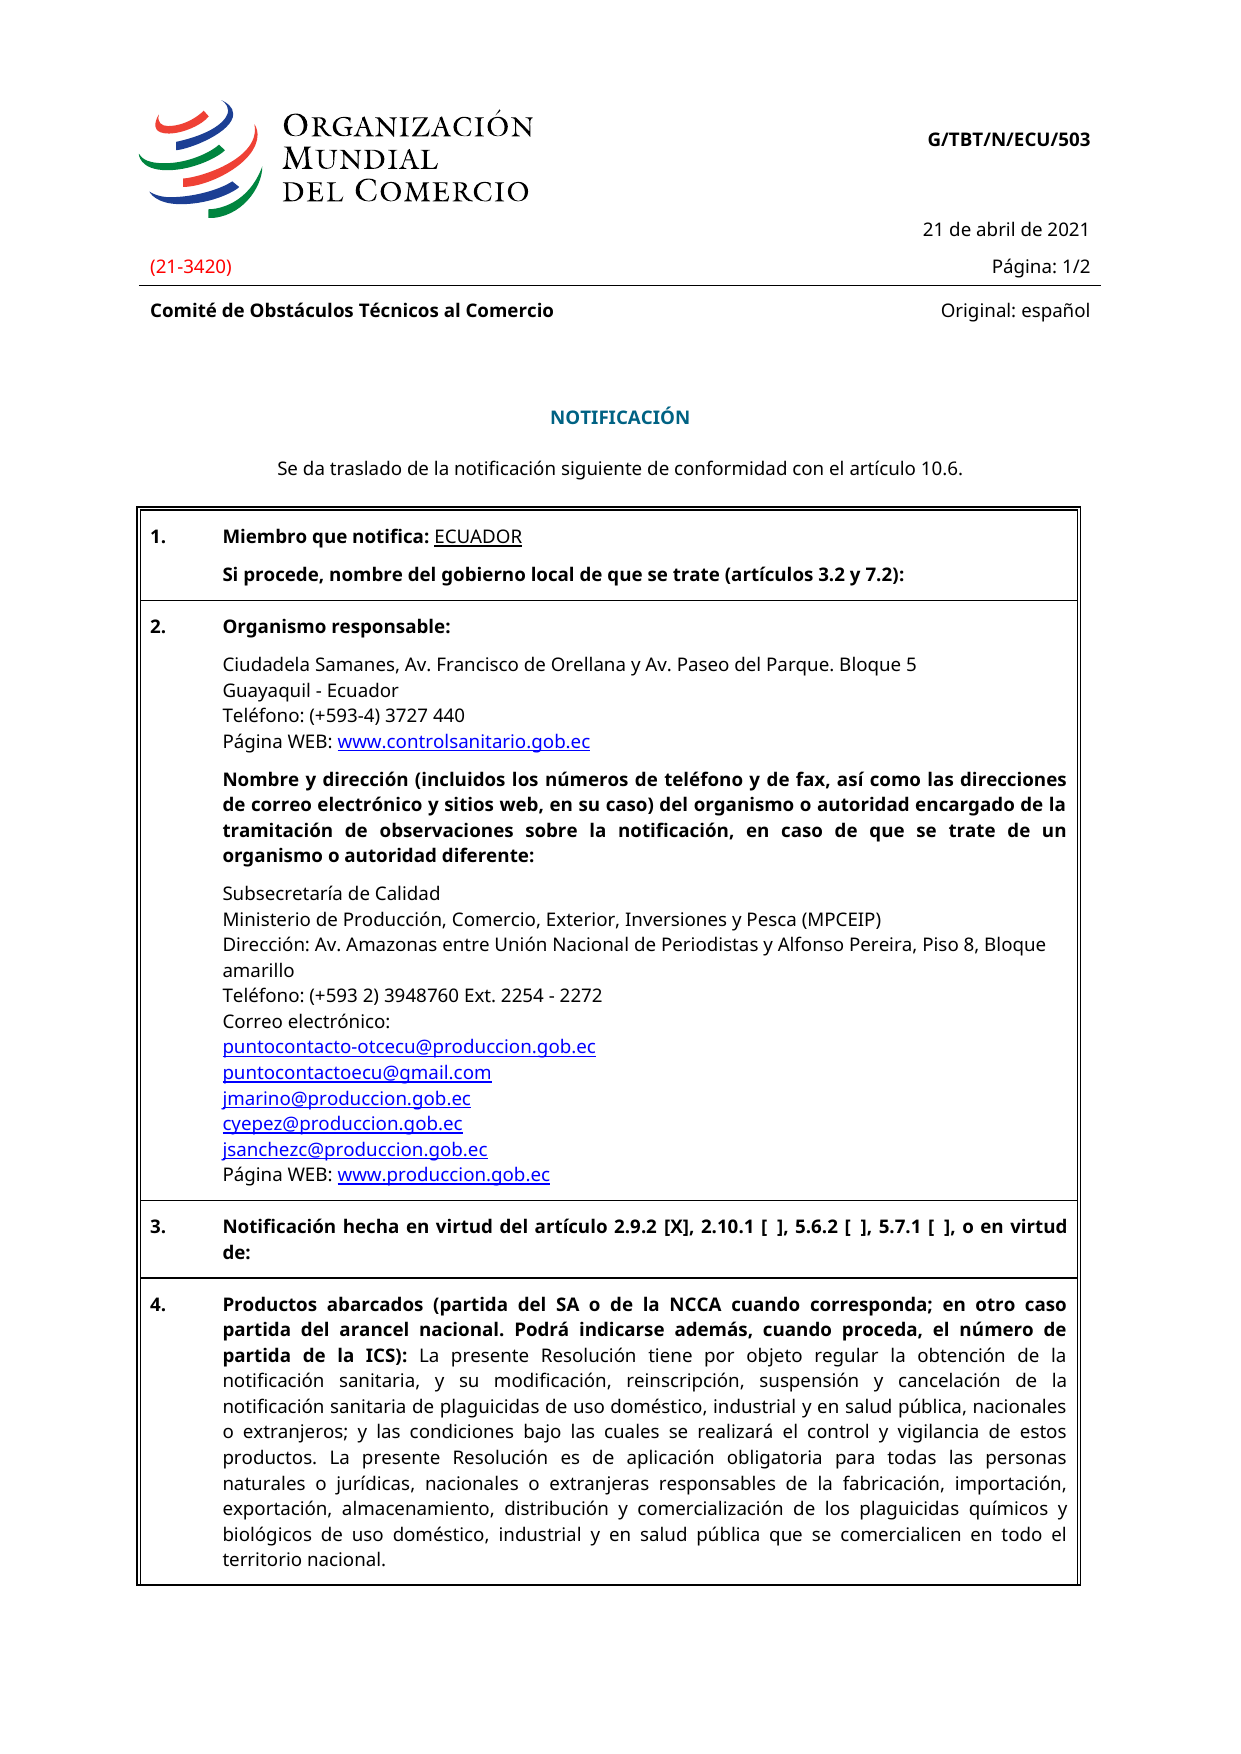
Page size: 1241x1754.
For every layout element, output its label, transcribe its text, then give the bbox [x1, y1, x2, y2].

table_header Miembro que notifica: Ecuador Si procede, nombre del gobierno local de que se trate (artículos 3.2 y 7.2): [211, 511, 1077, 599]
table_cell 2. [141, 601, 211, 1199]
table_cell 4. [141, 1279, 211, 1584]
table_cell Notificación hecha en virtud del artículo 2.9.2 [X], 2.10.1 [ ], 5.6.2 [ ], 5.7.1 [ ], o en virtud de: [211, 1201, 1077, 1277]
table_header 1. [141, 511, 211, 599]
text Se da traslado de la notificación siguiente de conformidad con el artículo 10.6. [150, 455, 1090, 481]
table_cell Organismo responsable: Ciudadela Samanes, Av. Francisco de Orellana y Av. Paseo del Parque. Bloque 5 Guayaquil - Ecuador Teléfono: (+593-4) 3727 440 Página WEB: www.controlsanitario.gob.ec Nombre y dirección (incluidos los números de teléfono y de fax, así como las direcciones de correo electrónico y sitios web, en su caso) del organismo o autoridad encargado de la tramitación de observaciones sobre la notificación, en caso de que se trate de un organismo o autoridad diferente: Subsecretaría de Calidad Ministerio de Producción, Comercio, Exterior, Inversiones y Pesca (MPCEIP) Dirección: Av. Amazonas entre Unión Nacional de Periodistas y Alfonso Pereira, Piso 8, Bloque amarillo Teléfono: (+593 2) 3948760 Ext. 2254 - 2272 Correo electrónico: puntocontacto-otcecu@produccion.gob.ec puntocontactoecu@gmail.com jmarino@produccion.gob.ec cyepez@produccion.gob.ec jsanchezc@produccion.gob.ec Página WEB: www.produccion.gob.ec [211, 601, 1077, 1199]
title NOTIFICACIÓN [150, 405, 1090, 430]
table_cell Productos abarcados (partida del SA o de la NCCA cuando corresponda; en otro caso partida del arancel nacional. Podrá indicarse además, cuando proceda, el número de partida de la ICS): La presente Resolución tiene por objeto regular la obtención de la notificación sanitaria, y su modificación, reinscripción, suspensión y cancelación de la notificación sanitaria de plaguicidas de uso doméstico, industrial y en salud pública, nacionales o extranjeros; y las condiciones bajo las cuales se realizará el control y vigilancia de estos productos. La presente Resolución es de aplicación obligatoria para todas las personas naturales o jurídicas, nacionales o extranjeras responsables de la fabricación, importación, exportación, almacenamiento, distribución y comercialización de los plaguicidas químicos y biológicos de uso doméstico, industrial y en salud pública que se comercialicen en todo el territorio nacional. [211, 1279, 1077, 1584]
table_cell 3. [141, 1201, 211, 1277]
